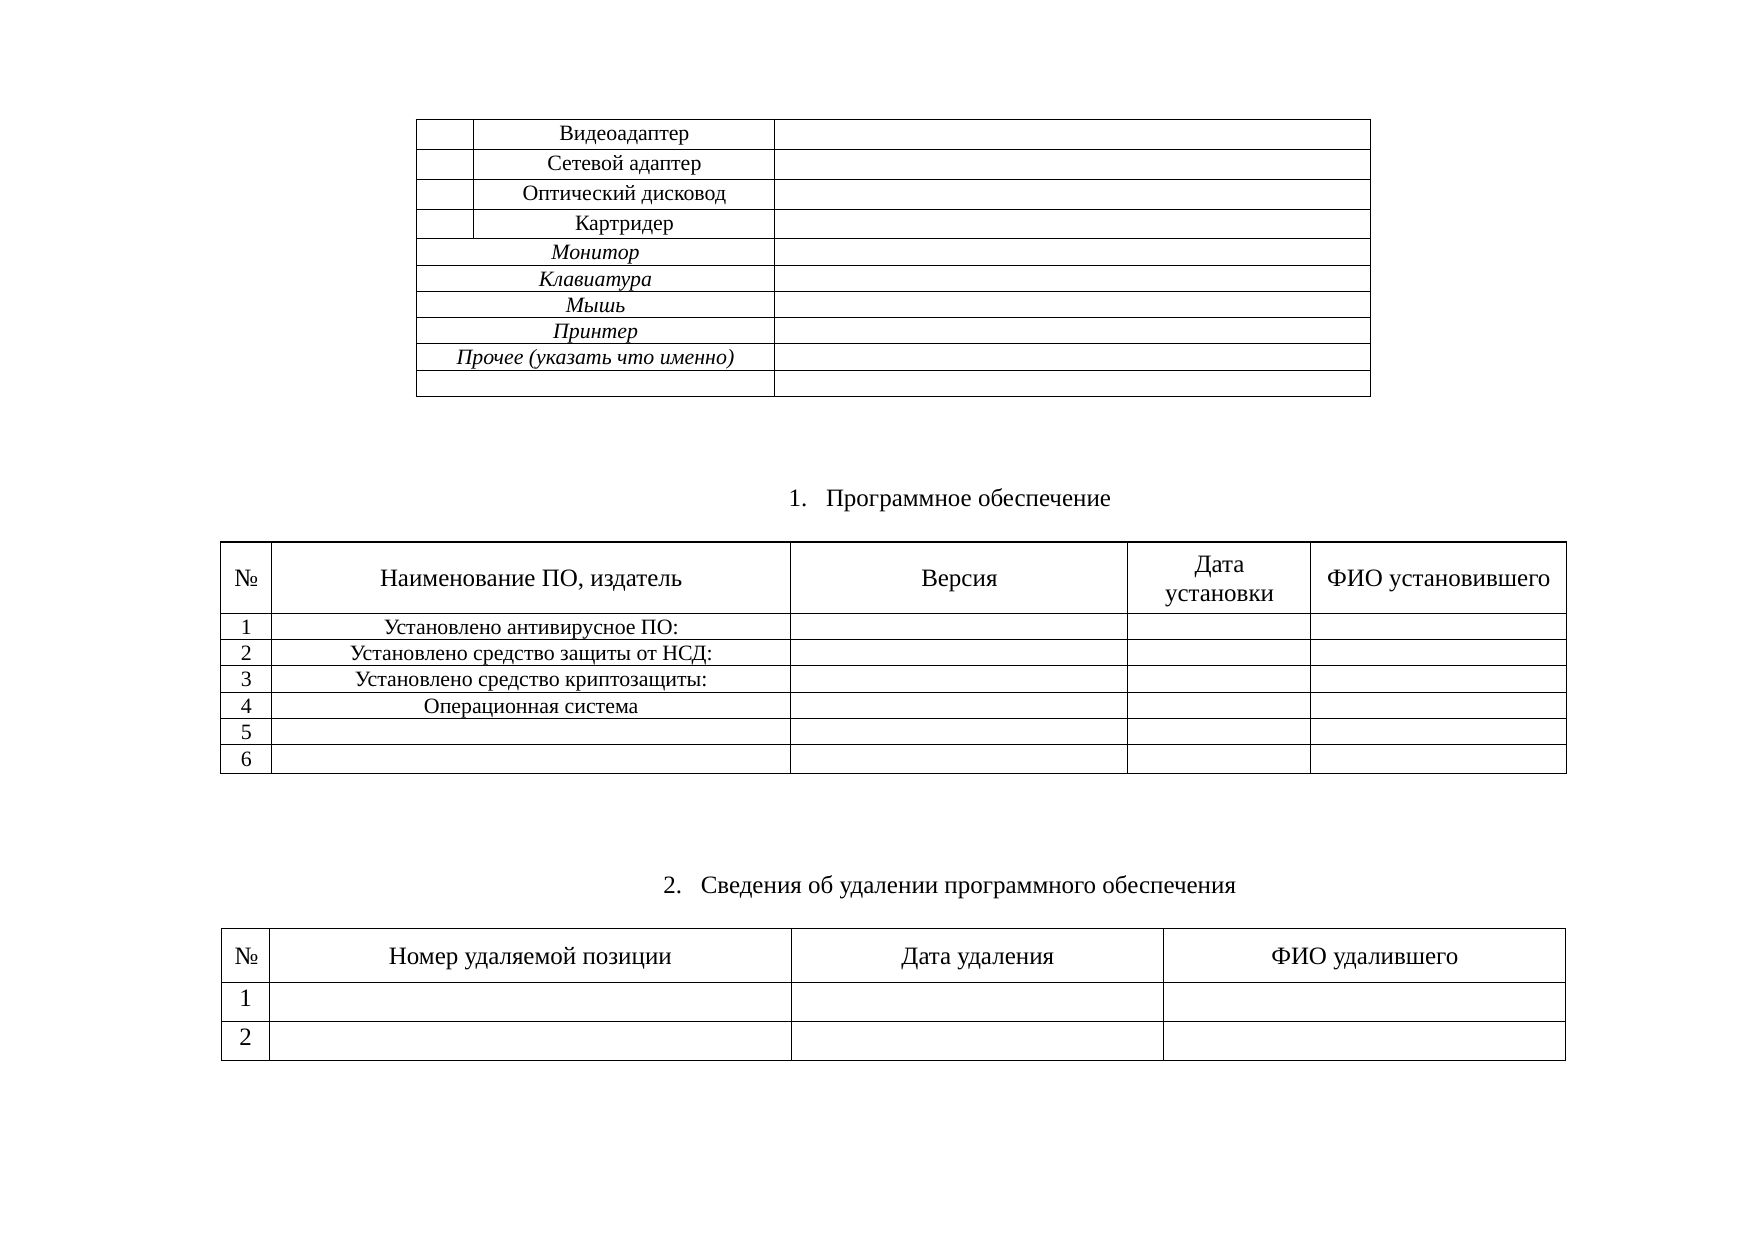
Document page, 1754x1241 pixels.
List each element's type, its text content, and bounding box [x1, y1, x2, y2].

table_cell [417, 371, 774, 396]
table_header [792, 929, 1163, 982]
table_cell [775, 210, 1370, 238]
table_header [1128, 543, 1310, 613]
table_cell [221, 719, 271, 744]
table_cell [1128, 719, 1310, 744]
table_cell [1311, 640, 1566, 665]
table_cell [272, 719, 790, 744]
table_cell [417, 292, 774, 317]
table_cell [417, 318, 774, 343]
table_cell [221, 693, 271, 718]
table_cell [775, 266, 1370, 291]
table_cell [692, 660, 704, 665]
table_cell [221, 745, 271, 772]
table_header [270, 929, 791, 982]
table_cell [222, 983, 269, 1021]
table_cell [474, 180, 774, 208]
list Программное обеспечение [231, 483, 1668, 512]
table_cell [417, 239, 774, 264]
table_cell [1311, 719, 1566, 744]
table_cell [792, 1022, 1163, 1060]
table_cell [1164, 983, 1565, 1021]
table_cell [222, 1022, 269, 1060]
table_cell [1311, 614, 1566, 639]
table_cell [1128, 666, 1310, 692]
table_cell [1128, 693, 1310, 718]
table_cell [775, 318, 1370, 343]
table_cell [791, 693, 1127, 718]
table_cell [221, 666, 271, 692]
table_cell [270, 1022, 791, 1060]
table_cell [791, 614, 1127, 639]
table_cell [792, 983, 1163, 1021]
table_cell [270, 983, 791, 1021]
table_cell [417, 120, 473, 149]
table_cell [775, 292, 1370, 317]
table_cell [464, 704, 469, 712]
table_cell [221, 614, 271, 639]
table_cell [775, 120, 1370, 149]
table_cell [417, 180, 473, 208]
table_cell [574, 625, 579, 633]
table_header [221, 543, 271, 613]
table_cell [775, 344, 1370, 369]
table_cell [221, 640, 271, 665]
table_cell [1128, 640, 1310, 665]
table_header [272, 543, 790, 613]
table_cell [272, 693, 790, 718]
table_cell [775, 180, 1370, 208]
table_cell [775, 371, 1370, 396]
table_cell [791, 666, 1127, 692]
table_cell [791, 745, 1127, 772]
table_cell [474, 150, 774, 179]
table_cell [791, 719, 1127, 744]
list Сведения об удалении программного обеспечения [231, 870, 1668, 898]
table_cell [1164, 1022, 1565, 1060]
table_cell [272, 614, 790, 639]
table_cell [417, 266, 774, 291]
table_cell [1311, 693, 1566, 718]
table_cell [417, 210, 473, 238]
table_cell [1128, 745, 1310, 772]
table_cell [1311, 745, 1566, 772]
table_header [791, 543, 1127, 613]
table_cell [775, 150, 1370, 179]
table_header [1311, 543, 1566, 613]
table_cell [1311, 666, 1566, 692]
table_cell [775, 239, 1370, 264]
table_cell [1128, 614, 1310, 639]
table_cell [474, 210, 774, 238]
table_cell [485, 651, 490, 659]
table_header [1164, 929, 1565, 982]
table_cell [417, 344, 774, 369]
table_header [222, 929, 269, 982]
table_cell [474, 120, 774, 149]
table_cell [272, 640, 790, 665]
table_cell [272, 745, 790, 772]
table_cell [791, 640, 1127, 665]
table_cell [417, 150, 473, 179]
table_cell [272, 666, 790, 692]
